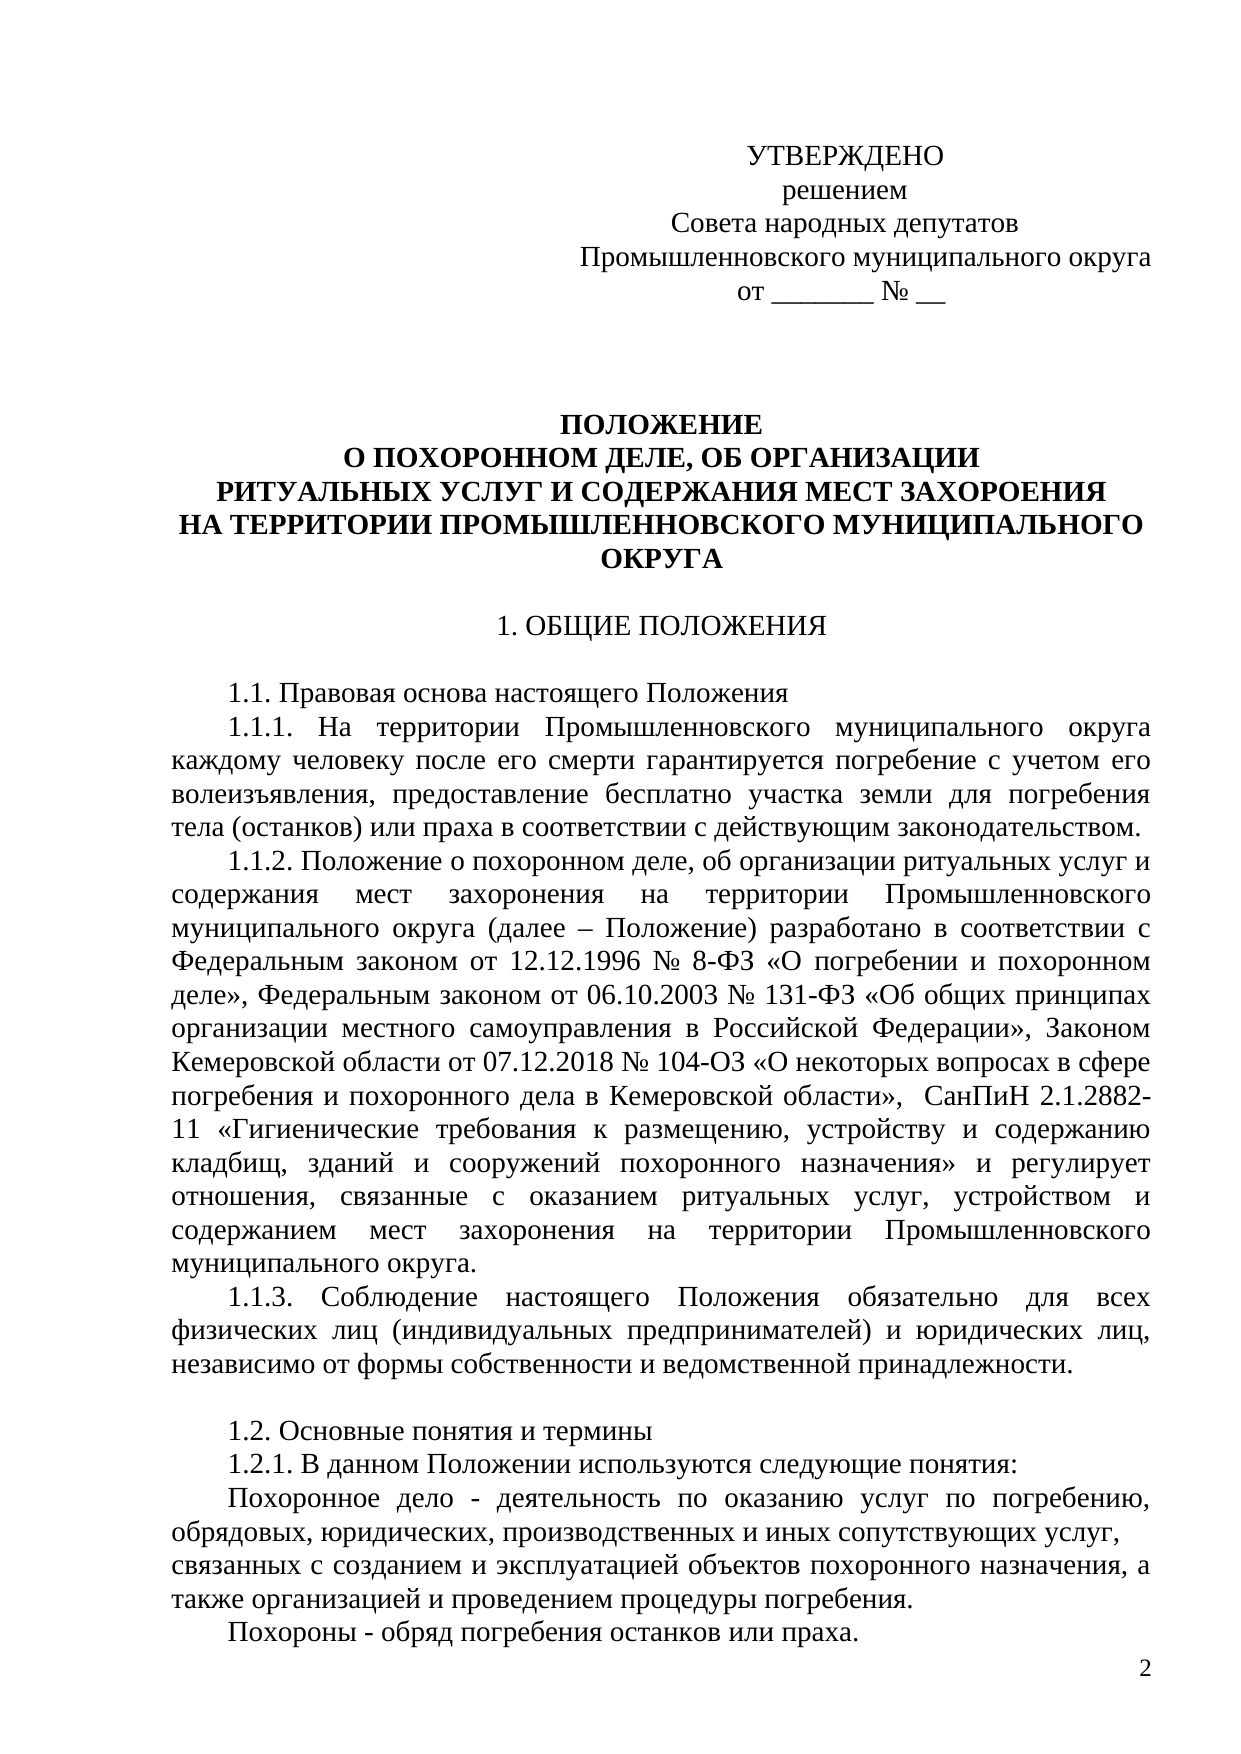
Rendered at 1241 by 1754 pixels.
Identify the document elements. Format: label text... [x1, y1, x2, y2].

text Похоронное дело - деятельность по оказанию услуг по погребению, обрядовых, юридических, производственных и иных сопутствующих услуг, [171, 1480, 1152, 1547]
text 1.2. Основные понятия и термины [171, 1413, 1152, 1447]
text решением [282, 172, 1152, 206]
text связанных с созданием и эксплуатацией объектов похоронного назначения, а также организацией и проведением процедуры погребения. [171, 1547, 1152, 1614]
text НА ТЕРРИТОРИИ ПРОМЫШЛЕННОВСКОГО МУНИЦИПАЛЬНОГО ОКРУГА [171, 507, 1152, 574]
text 1.1.2. Положение о похоронном деле, об организации ритуальных услуг и содержания мест захоронения на территории Промышленновского муниципального округа (далее – Положение) разработано в соответствии с Федеральным законом от 12.12.1996 № 8-ФЗ «О погребении и похоронном деле», Федеральным законом от 06.10.2003 № 131-ФЗ «Об общих принципах организации местного самоуправления в Российской Федерации», Законом Кемеровской области от 07.12.2018 № 104-ОЗ «О некоторых вопросах в сфере погребения и похоронного дела в Кемеровской области», СанПиН 2.1.2882-11 «Гигиенические требования к размещению, устройству и содержанию кладбищ, зданий и сооружений похоронного назначения» и регулирует отношения, связанные с оказанием ритуальных услуг, устройством и содержанием мест захоронения на территории Промышленновского муниципального округа. [171, 843, 1152, 1279]
text Совета народных депутатов [282, 206, 1152, 239]
text от _______ № __ [282, 273, 1152, 306]
text УТВЕРЖДЕНО [171, 138, 1122, 172]
text О ПОХОРОННОМ ДЕЛЕ, ОБ ОРГАНИЗАЦИИ [171, 440, 1152, 474]
text 1.1.1. На территории Промышленновского муниципального округа каждому человеку после его смерти гарантируется погребение с учетом его волеизъявления, предоставление бесплатно участка земли для погребения тела (останков) или праха в соответствии с действующим законодательством. [171, 709, 1152, 843]
text 1.1.3. Соблюдение настоящего Положения обязательно для всех физических лиц (индивидуальных предпринимателей) и юридических лиц, независимо от формы собственности и ведомственной принадлежности. [171, 1279, 1152, 1379]
text 1.1. Правовая основа настоящего Положения [171, 675, 1152, 709]
text 1.2.1. В данном Положении используются следующие понятия: [171, 1447, 1152, 1480]
text Похороны - обряд погребения останков или праха. [171, 1614, 1152, 1648]
text Промышленновского муниципального округа [282, 239, 1152, 273]
text ПОЛОЖЕНИЕ [171, 407, 1152, 440]
text 1. ОБЩИЕ ПОЛОЖЕНИЯ [171, 608, 1152, 642]
text РИТУАЛЬНЫХ УСЛУГ И СОДЕРЖАНИЯ МЕСТ ЗАХОРОЕНИЯ [171, 474, 1152, 507]
